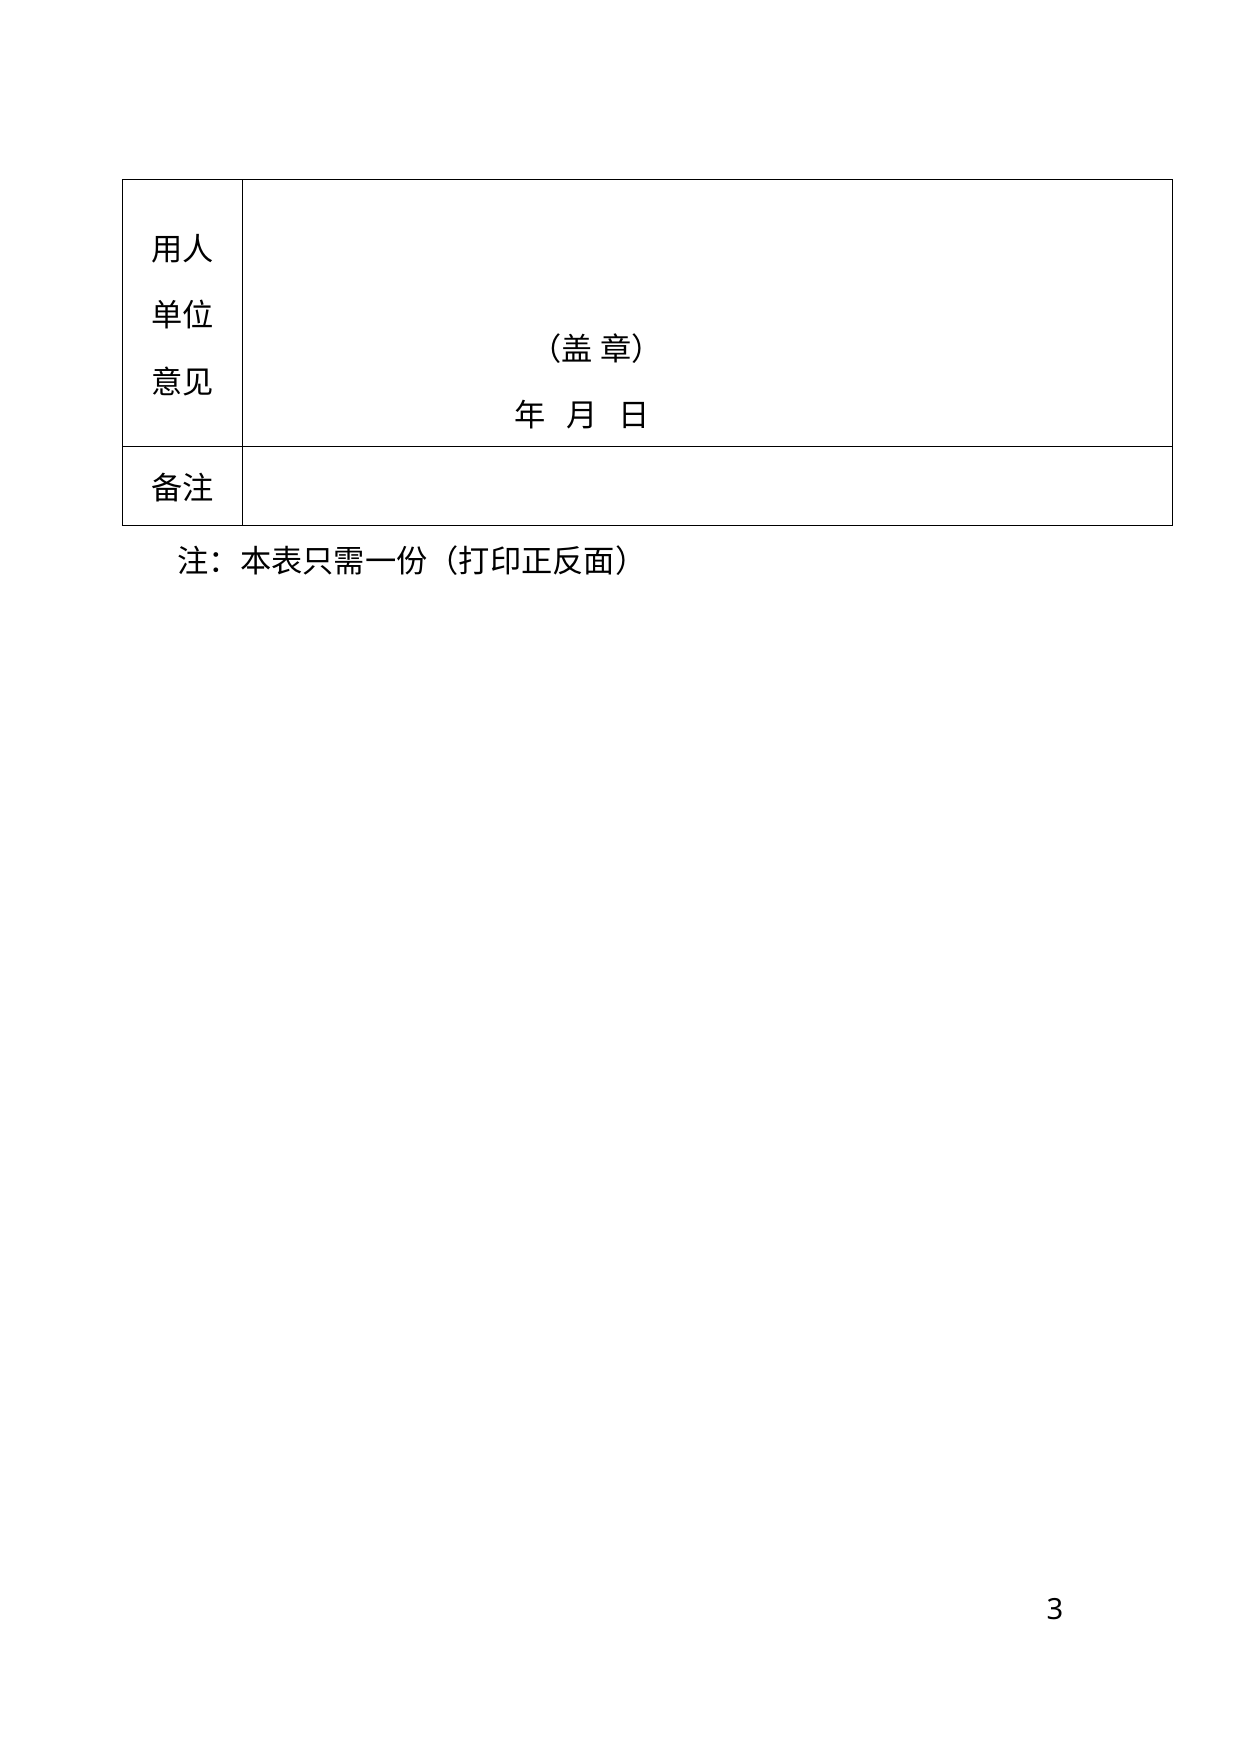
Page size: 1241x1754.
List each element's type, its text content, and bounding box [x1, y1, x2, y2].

table_cell （盖 章） 年 月 日 [243, 180, 1172, 446]
table_cell [243, 447, 1172, 525]
text 注：本表只需一份（打印正反面） [177, 526, 1063, 592]
table_cell 备注 [123, 447, 242, 525]
table_cell 用人 单位 意见 [123, 180, 242, 446]
